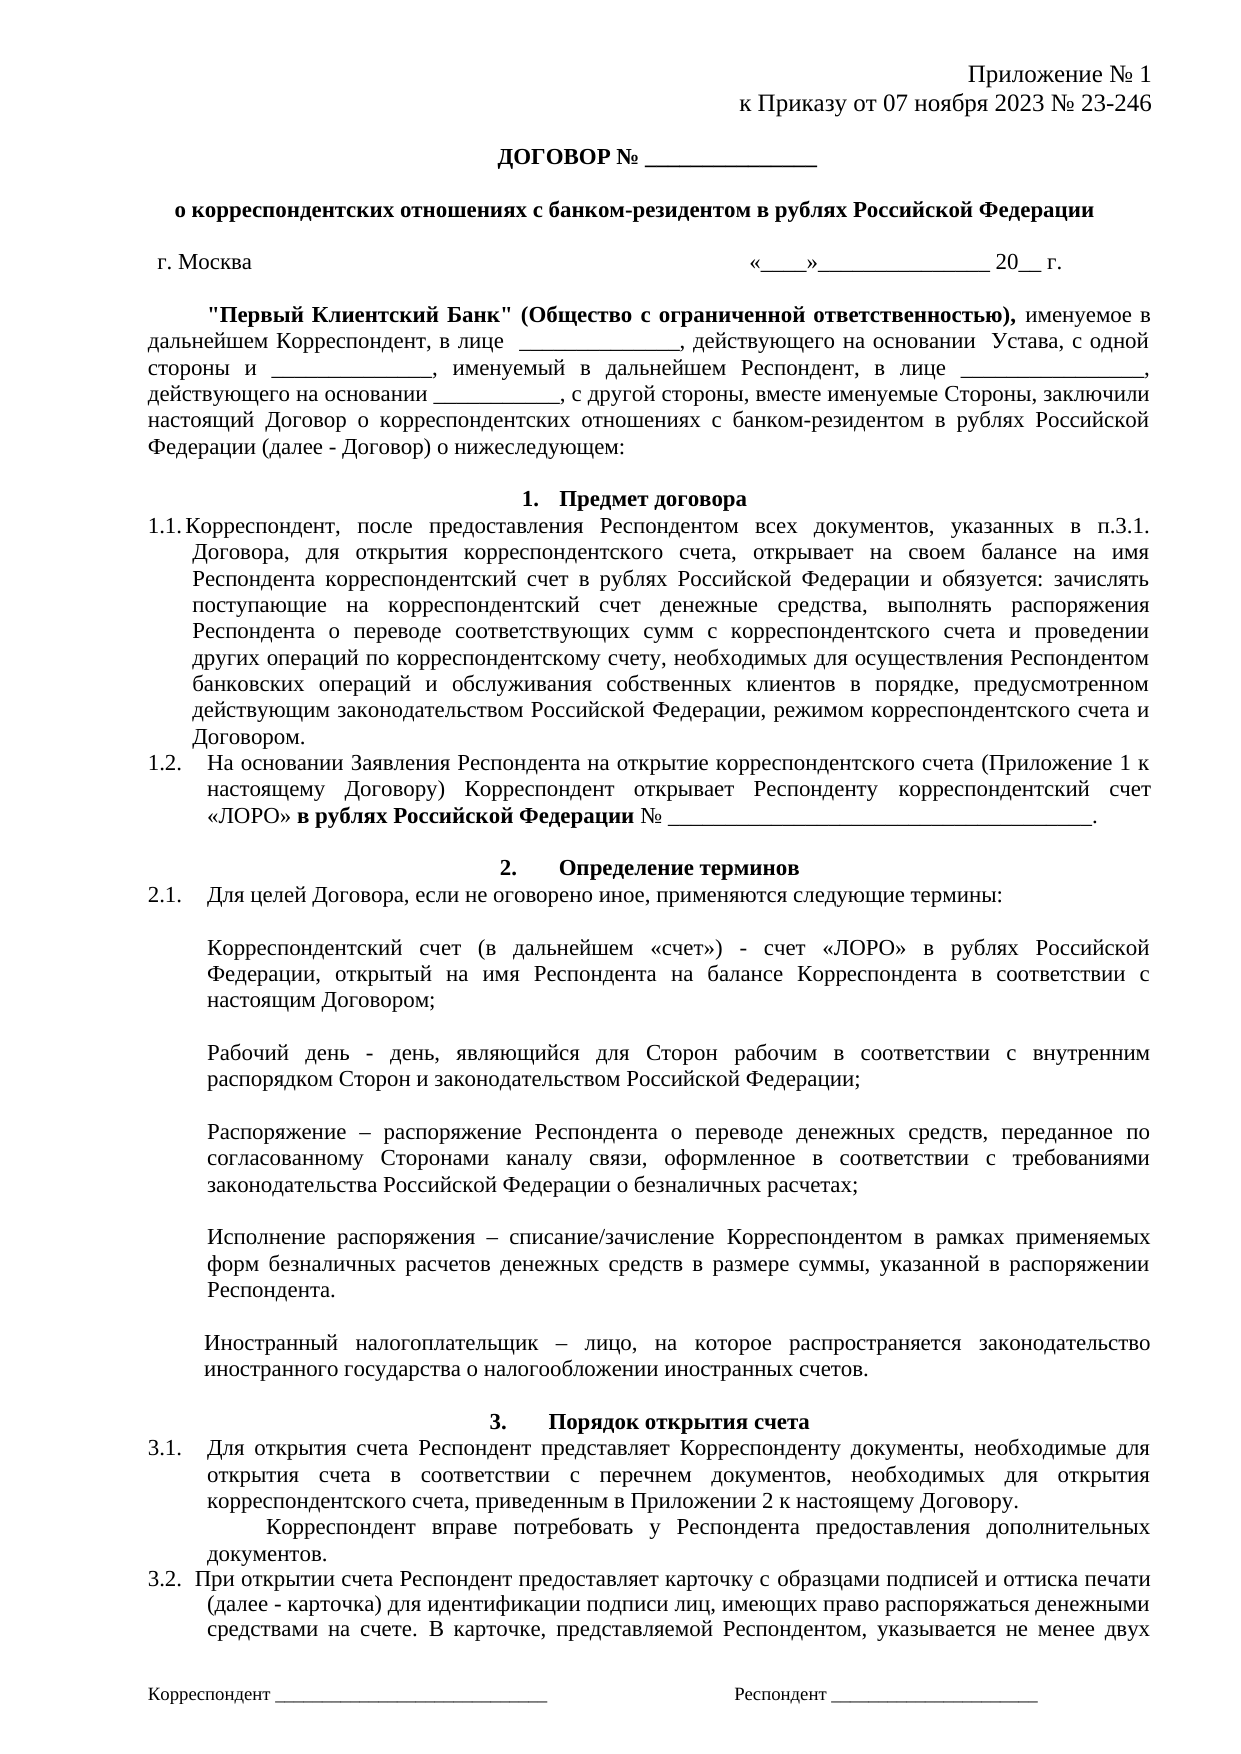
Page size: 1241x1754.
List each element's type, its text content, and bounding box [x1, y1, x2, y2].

text 2.1. Для целей Договора, если не оговорено иное, применяются следующие термины: [148, 881, 1151, 907]
text ДОГОВОР № _______________ [118, 143, 1197, 169]
text Приложение № 1 [223, 59, 1152, 88]
text Рабочий день - день, являющийся для Сторон рабочим в соответствии с внутренним распорядком Сторон и законодательством Российской Федерации; [207, 1039, 1151, 1092]
text Иностранный налогоплательщик – лицо, на которое распространяется законодательство иностранного государства о налогообложении иностранных счетов. [204, 1329, 1152, 1382]
list На основании Заявления Респондента на открытие корреспондентского счета (Приложение 1 к настоящему Договору) Корреспондент открывает Респонденту корреспондентский счет «ЛОРО» в рублях Российской Федерации № _____________________________________. [148, 749, 1151, 828]
text к Приказу от 07 ноября 2023 № 23-246 [223, 88, 1152, 117]
text Исполнение распоряжения – списание/зачисление Корреспондентом в рамках применяемых форм безналичных расчетов денежных средств в размере суммы, указанной в распоряжении Респондента. [207, 1223, 1151, 1302]
list Предмет договора [118, 486, 1151, 512]
list Определение терминов [148, 854, 1151, 881]
text "Первый Клиентский Банк" (Общество с ограниченной ответственностью), именуемое в дальнейшем Корреспондент, в лице ______________, действующего на основании Устава, с одной стороны и ______________, именуемый в дальнейшем Респондент, в лице ________________, действующего на основании ___________, с другой стороны, вместе именуемые Стороны, заключили настоящий Договор о корреспондентских отношениях с банком-резидентом в рублях Российской Федерации (далее - Договор) о нижеследующем: [148, 301, 1151, 459]
text Корреспондент вправе потребовать у Респондента предоставления дополнительных документов. [207, 1513, 1151, 1566]
text Распоряжение – распоряжение Респондента о переводе денежных средств, переданное по согласованному Сторонами каналу связи, оформленное в соответствии с требованиями законодательства Российской Федерации о безналичных расчетах; [207, 1118, 1151, 1197]
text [148, 1566, 1152, 1641]
text Корреспондентский счет (в дальнейшем «счет») - счет «ЛОРО» в рублях Российской Федерации, открытый на имя Респондента на балансе Корреспондента в соответствии с настоящим Договором; [207, 933, 1151, 1013]
text г. Москва «____»_______________ 20__ г. [148, 248, 1151, 275]
list Порядок открытия счета [148, 1408, 1151, 1434]
text о корреспондентских отношениях с банком-резидентом в рублях Российской Федерации [118, 196, 1151, 222]
text 3.1. Для открытия счета Респондент представляет Корреспонденту документы, необходимые для открытия счета в соответствии с перечнем документов, необходимых для открытия корреспондентского счета, приведенным в Приложении 2 к настоящему Договору. [148, 1434, 1151, 1513]
list Корреспондент, после предоставления Респондентом всех документов, указанных в п.3.1. Договора, для открытия корреспондентского счета, открывает на своем балансе на имя Респондента корреспондентский счет в рублях Российской Федерации и обязуется: зачислять поступающие на корреспондентский счет денежные средства, выполнять распоряжения Респондента о переводе соответствующих сумм с корреспондентского счета и проведении других операций по корреспондентскому счету, необходимых для осуществления Респондентом банковских операций и обслуживания собственных клиентов в порядке, предусмотренном действующим законодательством Российской Федерации, режимом корреспондентского счета и Договором. [148, 512, 1151, 749]
